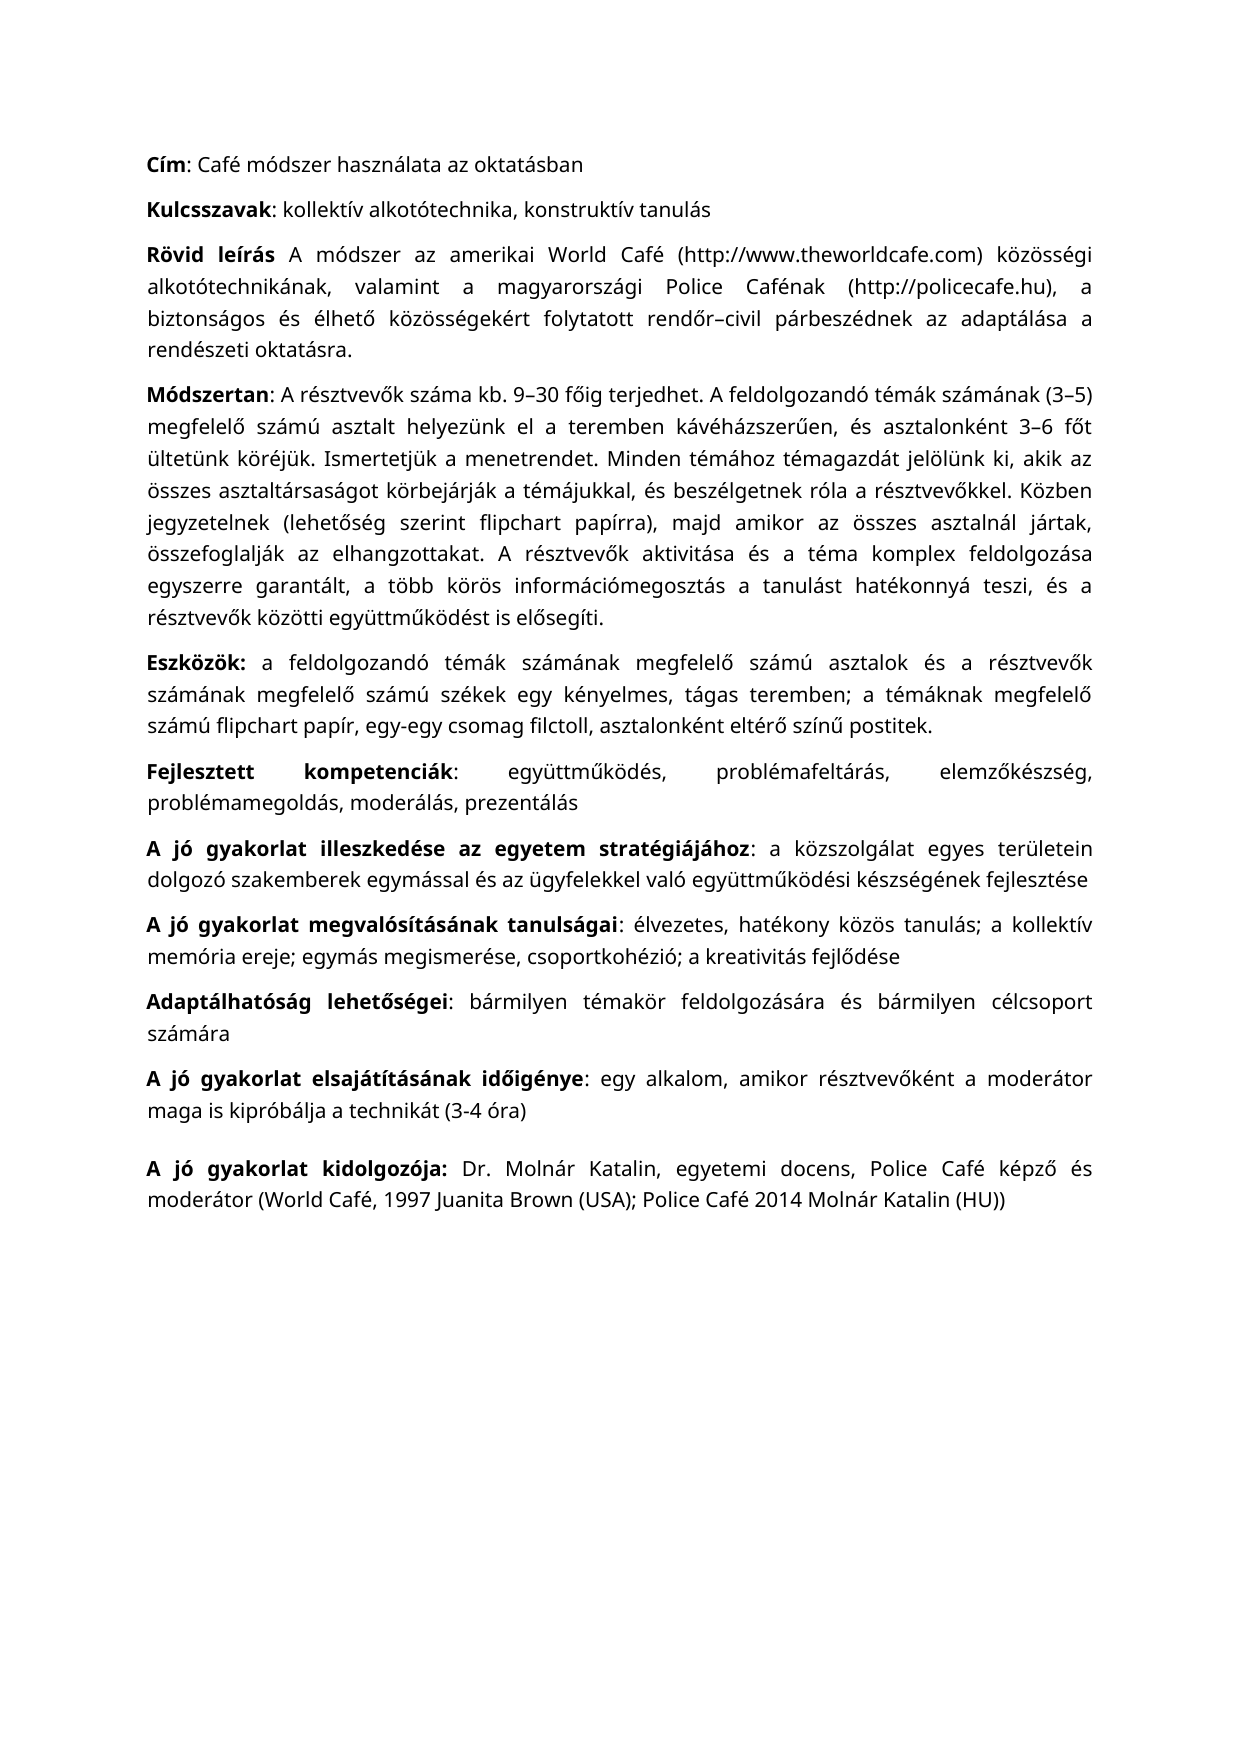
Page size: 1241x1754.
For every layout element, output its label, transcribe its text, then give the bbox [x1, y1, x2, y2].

text Cím: Café módszer használata az oktatásban [146, 150, 1093, 178]
text Rövid leírás A módszer az amerikai World Café (http://www.theworldcafe.com) közösségi alkotótechnikának, valamint a magyarországi Police Cafénak (http://policecafe.hu), a biztonságos és élhető közösségekért folytatott rendőr–civil párbeszédnek az adaptálása a rendészeti oktatásra. [146, 240, 1093, 364]
text Kulcsszavak: kollektív alkotótechnika, konstruktív tanulás [146, 195, 1093, 223]
text Adaptálhatóság lehetőségei: bármilyen témakör feldolgozására és bármilyen célcsoport számára [146, 987, 1093, 1048]
text Eszközök: a feldolgozandó témák számának megfelelő számú asztalok és a résztvevők számának megfelelő számú székek egy kényelmes, tágas teremben; a témáknak megfelelő számú flipchart papír, egy-egy csomag filctoll, asztalonként eltérő színű postitek. [146, 648, 1093, 740]
text A jó gyakorlat illeszkedése az egyetem stratégiájához: a közszolgálat egyes területein dolgozó szakemberek egymással és az ügyfelekkel való együttműködési készségének fejlesztése [146, 834, 1093, 894]
text A jó gyakorlat elsajátításának időigénye: egy alkalom, amikor résztvevőként a moderátor maga is kipróbálja a technikát (3-4 óra) [146, 1064, 1093, 1124]
text A jó gyakorlat megvalósításának tanulságai: élvezetes, hatékony közös tanulás; a kollektív memória ereje; egymás megismerése, csoportkohézió; a kreativitás fejlődése [146, 911, 1093, 971]
text Fejlesztett kompetenciák: együttműködés, problémafeltárás, elemzőkészség, problémamegoldás, moderálás, prezentálás [146, 757, 1093, 817]
text Módszertan: A résztvevők száma kb. 9–30 főig terjedhet. A feldolgozandó témák számának (3–5) megfelelő számú asztalt helyezünk el a teremben kávéházszerűen, és asztalonként 3–6 főt ültetünk köréjük. Ismertetjük a menetrendet. Minden témához témagazdát jelölünk ki, akik az összes asztaltársaságot körbejárják a témájukkal, és beszélgetnek róla a résztvevőkkel. Közben jegyzetelnek (lehetőség szerint flipchart papírra), majd amikor az összes asztalnál jártak, összefoglalják az elhangzottakat. A résztvevők aktivitása és a téma komplex feldolgozása egyszerre garantált, a több körös információmegosztás a tanulást hatékonnyá teszi, és a résztvevők közötti együttműködést is elősegíti. [146, 381, 1093, 631]
text A jó gyakorlat kidolgozója: Dr. Molnár Katalin, egyetemi docens, Police Café képző és moderátor (World Café, 1997 Juanita Brown (USA); Police Café 2014 Molnár Katalin (HU)) [146, 1154, 1093, 1214]
